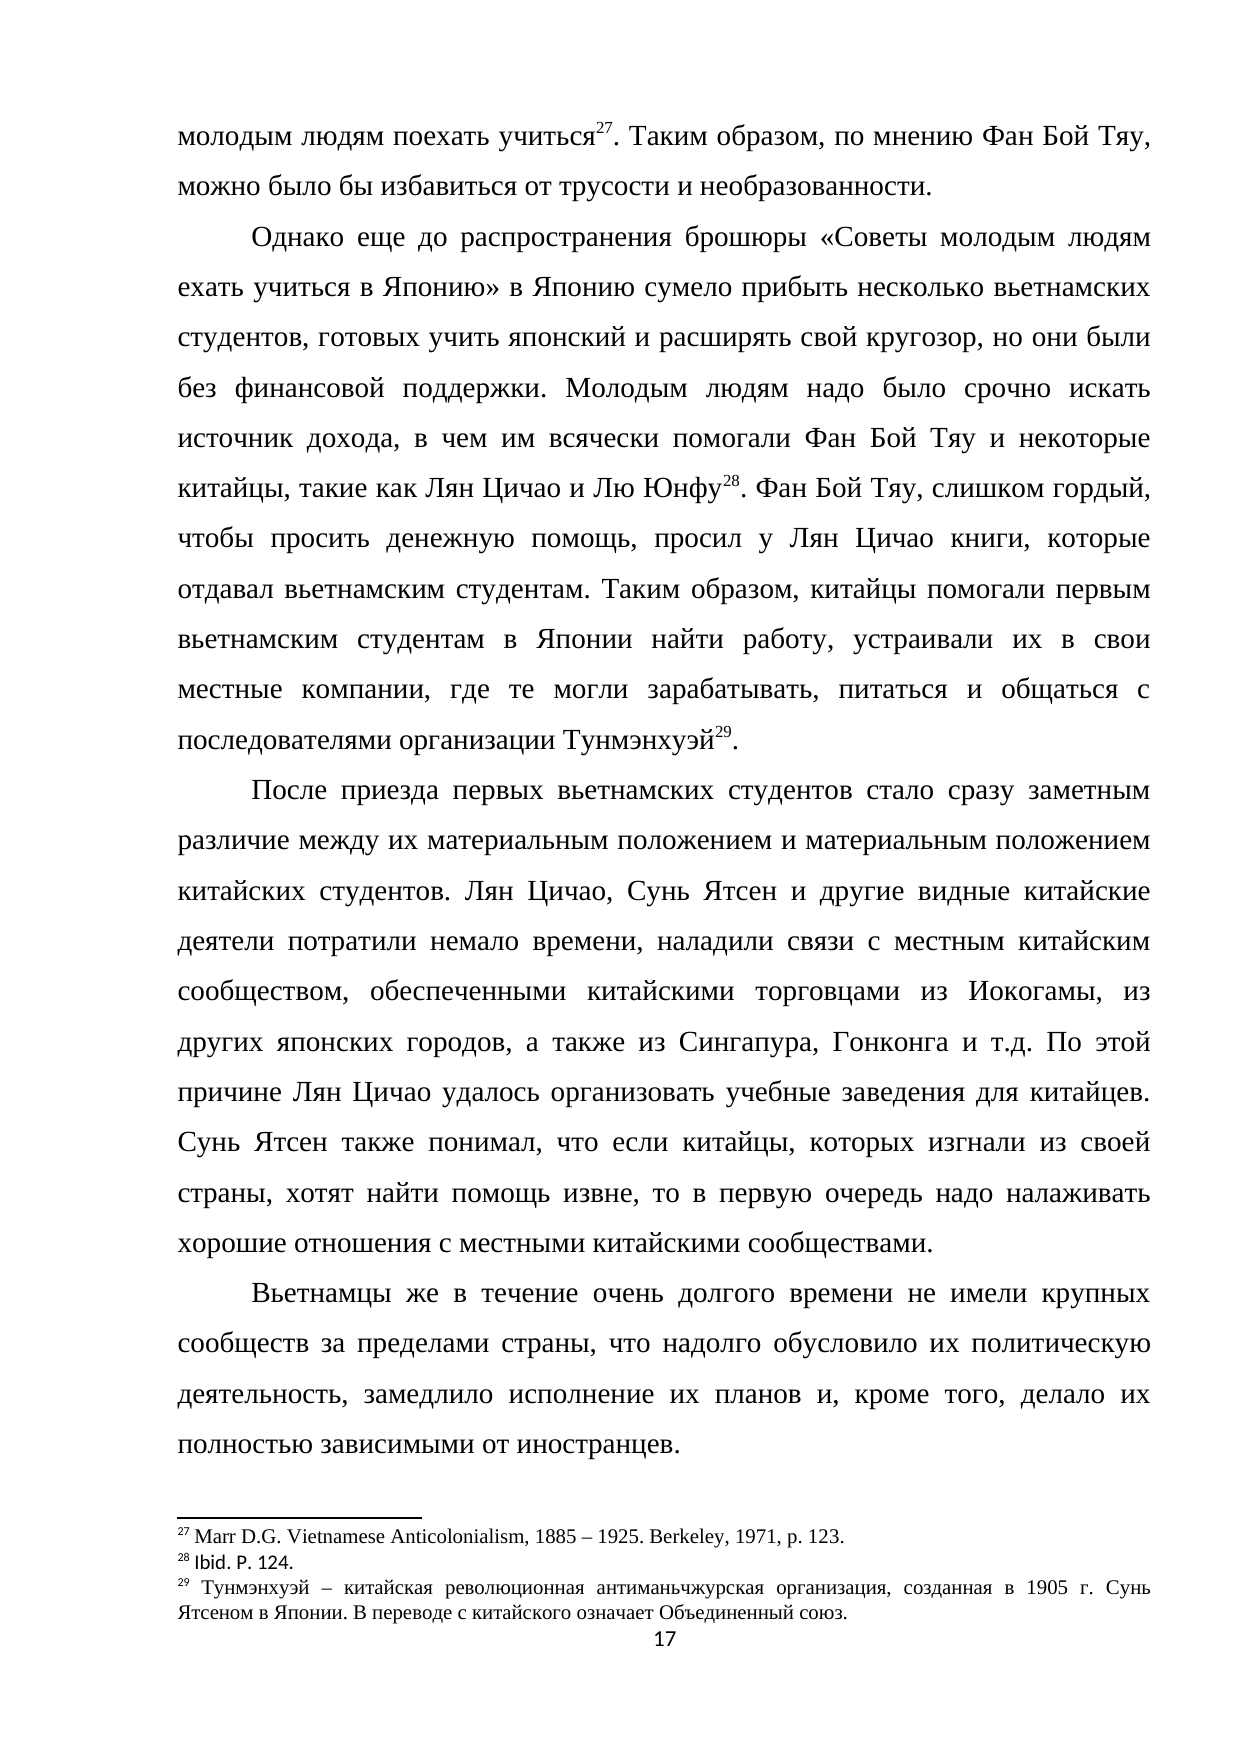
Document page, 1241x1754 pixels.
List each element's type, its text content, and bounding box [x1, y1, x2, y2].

text Вьетнамцы же в течение очень долгого времени не имели крупных сообществ за пределами страны, что надолго обусловило их политическую деятельность, замедлило исполнение их планов и, кроме того, делало их полностью зависимыми от иностранцев. [177, 1275, 1152, 1460]
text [177, 118, 1152, 202]
text После приезда первых вьетнамских студентов стало сразу заметным различие между их материальным положением и материальным положением китайских студентов. Лян Цичао, Сунь Ятсен и другие видные китайские деятели потратили немало времени, наладили связи с местным китайским сообществом, обеспеченными китайскими торговцами из Иокогамы, из других японских городов, а также из Сингапура, Гонконга и т.д. По этой причине Лян Цичао удалось организовать учебные заведения для китайцев. Сунь Ятсен также понимал, что если китайцы, которых изгнали из своей страны, хотят найти помощь извне, то в первую очередь надо налаживать хорошие отношения с местными китайскими сообществами. [177, 772, 1152, 1258]
text Однако еще до распространения брошюры «Советы молодым людям ехать учиться в Японию» в Японию сумело прибыть несколько вьетнамских студентов, готовых учить японский и расширять свой кругозор, но они были без финансовой поддержки. Молодым людям надо было срочно искать источник дохода, в чем им всячески помогали Фан Бой Тяу и некоторые китайцы, такие как Лян Цичао и Лю Юнфу. Фан Бой Тяу, слишком гордый, чтобы просить денежную помощь, просил у Лян Цичао книги, которые отдавал вьетнамским студентам. Таким образом, китайцы помогали первым вьетнамским студентам в Японии найти работу, устраивали их в свои местные компании, где те могли зарабатывать, питаться и общаться с последователями организации Тунмэнхуэй. [177, 219, 1152, 755]
